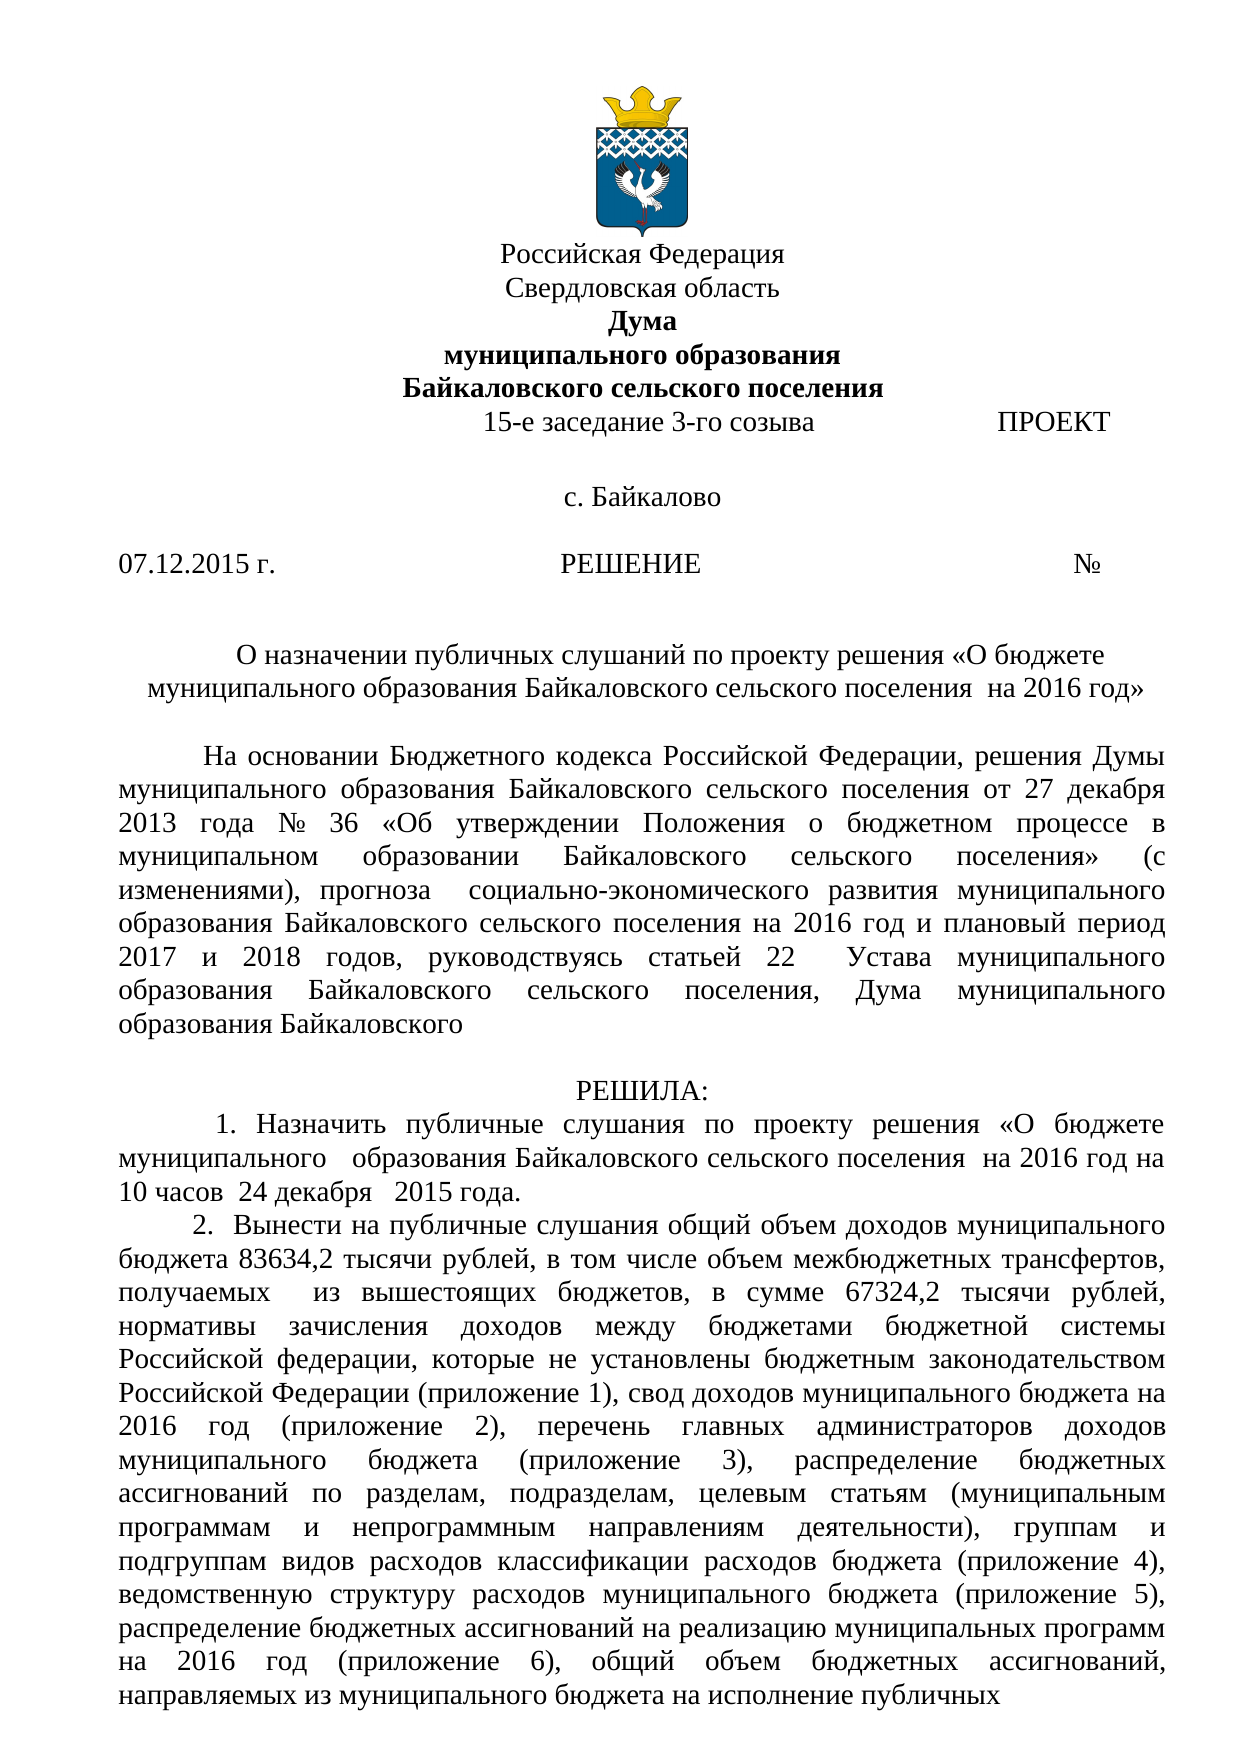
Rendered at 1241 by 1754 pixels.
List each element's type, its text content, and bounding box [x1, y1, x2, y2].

text Свердловская область [118, 270, 1167, 303]
picture [616, 162, 669, 213]
text 2. Вынести на публичные слушания общий объем доходов муниципального бюджета 83634,2 тысячи рублей, в том числе объем межбюджетных трансфертов, получаемых из вышестоящих бюджетов, в сумме 67324,2 тысячи рублей, нормативы зачисления доходов между бюджетами бюджетной системы Российской федерации, которые не установлены бюджетным законодательством Российской Федерации (приложение 1), свод доходов муниципального бюджета на 2016 год (приложение 2), перечень главных администраторов доходов муниципального бюджета (приложение 3), распределение бюджетных ассигнований по разделам, подразделам, целевым статьям (муниципальным программам и непрограммным направлениям деятельности), группам и подгруппам видов расходов классификации расходов бюджета (приложение 4), ведомственную структуру расходов муниципального бюджета (приложение 5), распределение бюджетных ассигнований на реализацию муниципальных программ на 2016 год (приложение 6), общий объем бюджетных ассигнований, направляемых из муниципального бюджета на исполнение публичных [118, 1207, 1167, 1710]
text Дума [118, 303, 1167, 337]
text Российская Федерация [118, 236, 1167, 270]
text На основании Бюджетного кодекса Российской Федерации, решения Думы муниципального образования Байкаловского сельского поселения от 27 декабря 2013 года № 36 «Об утверждении Положения о бюджетном процессе в муниципальном образовании Байкаловского сельского поселения» (с изменениями), прогноза социально-экономического развития муниципального образования Байкаловского сельского поселения на 2016 год и плановый период 2017 и 2018 годов, руководствуясь статьей 22 Устава муниципального образования Байкаловского сельского поселения, Дума муниципального образования Байкаловского [118, 738, 1167, 1039]
text О назначении публичных слушаний по проекту решения «О бюджете [118, 637, 1167, 671]
text 07.12.2015 г. РЕШЕНИЕ № [118, 546, 1167, 579]
text муниципального образования Байкаловского сельского поселения на 2016 год» [118, 671, 1167, 704]
text муниципального образования [118, 337, 1167, 371]
text с. Байкалово [118, 479, 1167, 512]
text РЕШИЛА: [118, 1073, 1167, 1107]
text Байкаловского сельского поселения [118, 371, 1167, 404]
picture [596, 86, 688, 237]
text 15-е заседание 3-го созыва ПРОЕКТ [118, 404, 1167, 438]
text 1. Назначить публичные слушания по проекту решения «О бюджете муниципального образования Байкаловского сельского поселения на 2016 год на 10 часов 24 декабря 2015 года. [118, 1107, 1167, 1207]
